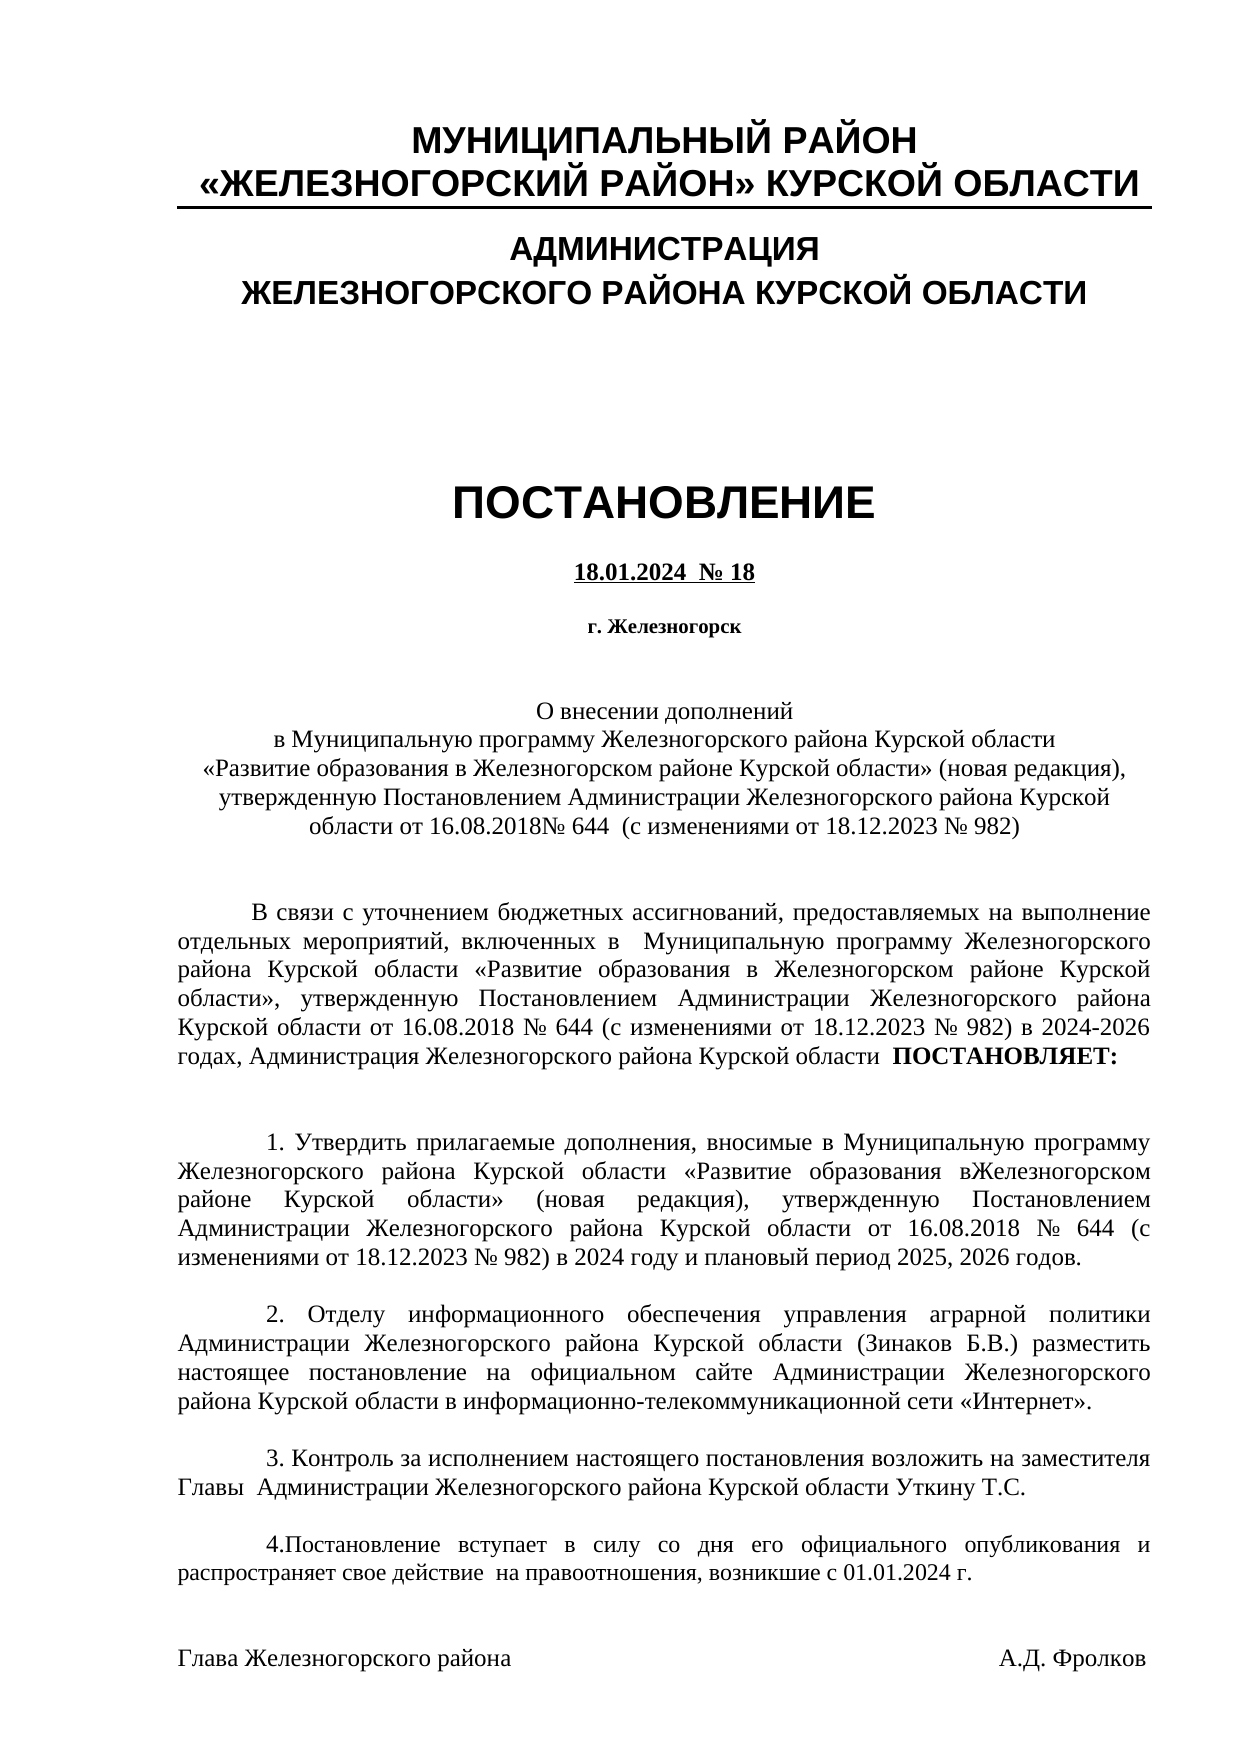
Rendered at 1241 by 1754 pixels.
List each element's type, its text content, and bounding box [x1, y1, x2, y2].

text Глава Железногорского района А.Д. Фролков [177, 1643, 1152, 1672]
text 1. Утвердить прилагаемые дополнения, вносимые в Муниципальную программу Железногорского района Курской области «Развитие образования вЖелезногорском районе Курской области» (новая редакция), утвержденную Постановлением Администрации Железногорского района Курской области от 16.08.2018 № 644 (с изменениями от 18.12.2023 № 982) в 2024 году и плановый период 2025, 2026 годов. [177, 1127, 1152, 1271]
text МУНИЦИПАЛЬНЫЙ РАЙОН [177, 118, 1152, 161]
text «Развитие образования в Железногорском районе Курской области» (новая редакция), утвержденную Постановлением Администрации Железногорского района Курской области от 16.08.2018№ 644 (с изменениями от 18.12.2023 № 982) [177, 753, 1152, 839]
text «ЖЕЛЕЗНОГОРСКИЙ РАЙОН» КУРСКОЙ ОБЛАСТИ [177, 161, 1152, 206]
text 2. Отделу информационного обеспечения управления аграрной политики Администрации Железногорского района Курской области (Зинаков Б.В.) разместить настоящее постановление на официальном сайте Администрации Железногорского района Курской области в информационно-телекоммуникационной сети «Интернет». [177, 1299, 1152, 1414]
text 4.Постановление вступает в силу со дня его официального опубликования и распространяет свое действие на правоотношения, возникшие с 01.01.2024 г. [177, 1529, 1152, 1586]
text ПОСТАНОВЛЕНИЕ [177, 475, 1152, 528]
text В связи с уточнением бюджетных ассигнований, предоставляемых на выполнение отдельных мероприятий, включенных в Муниципальную программу Железногорского района Курской области «Развитие образования в Железногорском районе Курской области», утвержденную Постановлением Администрации Железногорского района Курской области от 16.08.2018 № 644 (с изменениями от 18.12.2023 № 982) в 2024-2026 годах, Администрация Железногорского района Курской области ПОСТАНОВЛЯЕТ: [177, 897, 1152, 1069]
text АДМИНИСТРАЦИЯ [177, 229, 1152, 267]
text 3. Контроль за исполнением настоящего постановления возложить на заместителя Главы Администрации Железногорского района Курской области Уткину Т.С. [177, 1443, 1152, 1501]
text г. Железногорск [177, 614, 1152, 638]
text ЖЕЛЕЗНОГОРСКОГО РАЙОНА КУРСКОЙ ОБЛАСТИ [177, 273, 1152, 311]
text О внесении дополнений [177, 696, 1152, 724]
text 18.01.2024 № 18 [177, 557, 1152, 586]
text в Муниципальную программу Железногорского района Курской области [177, 724, 1152, 753]
